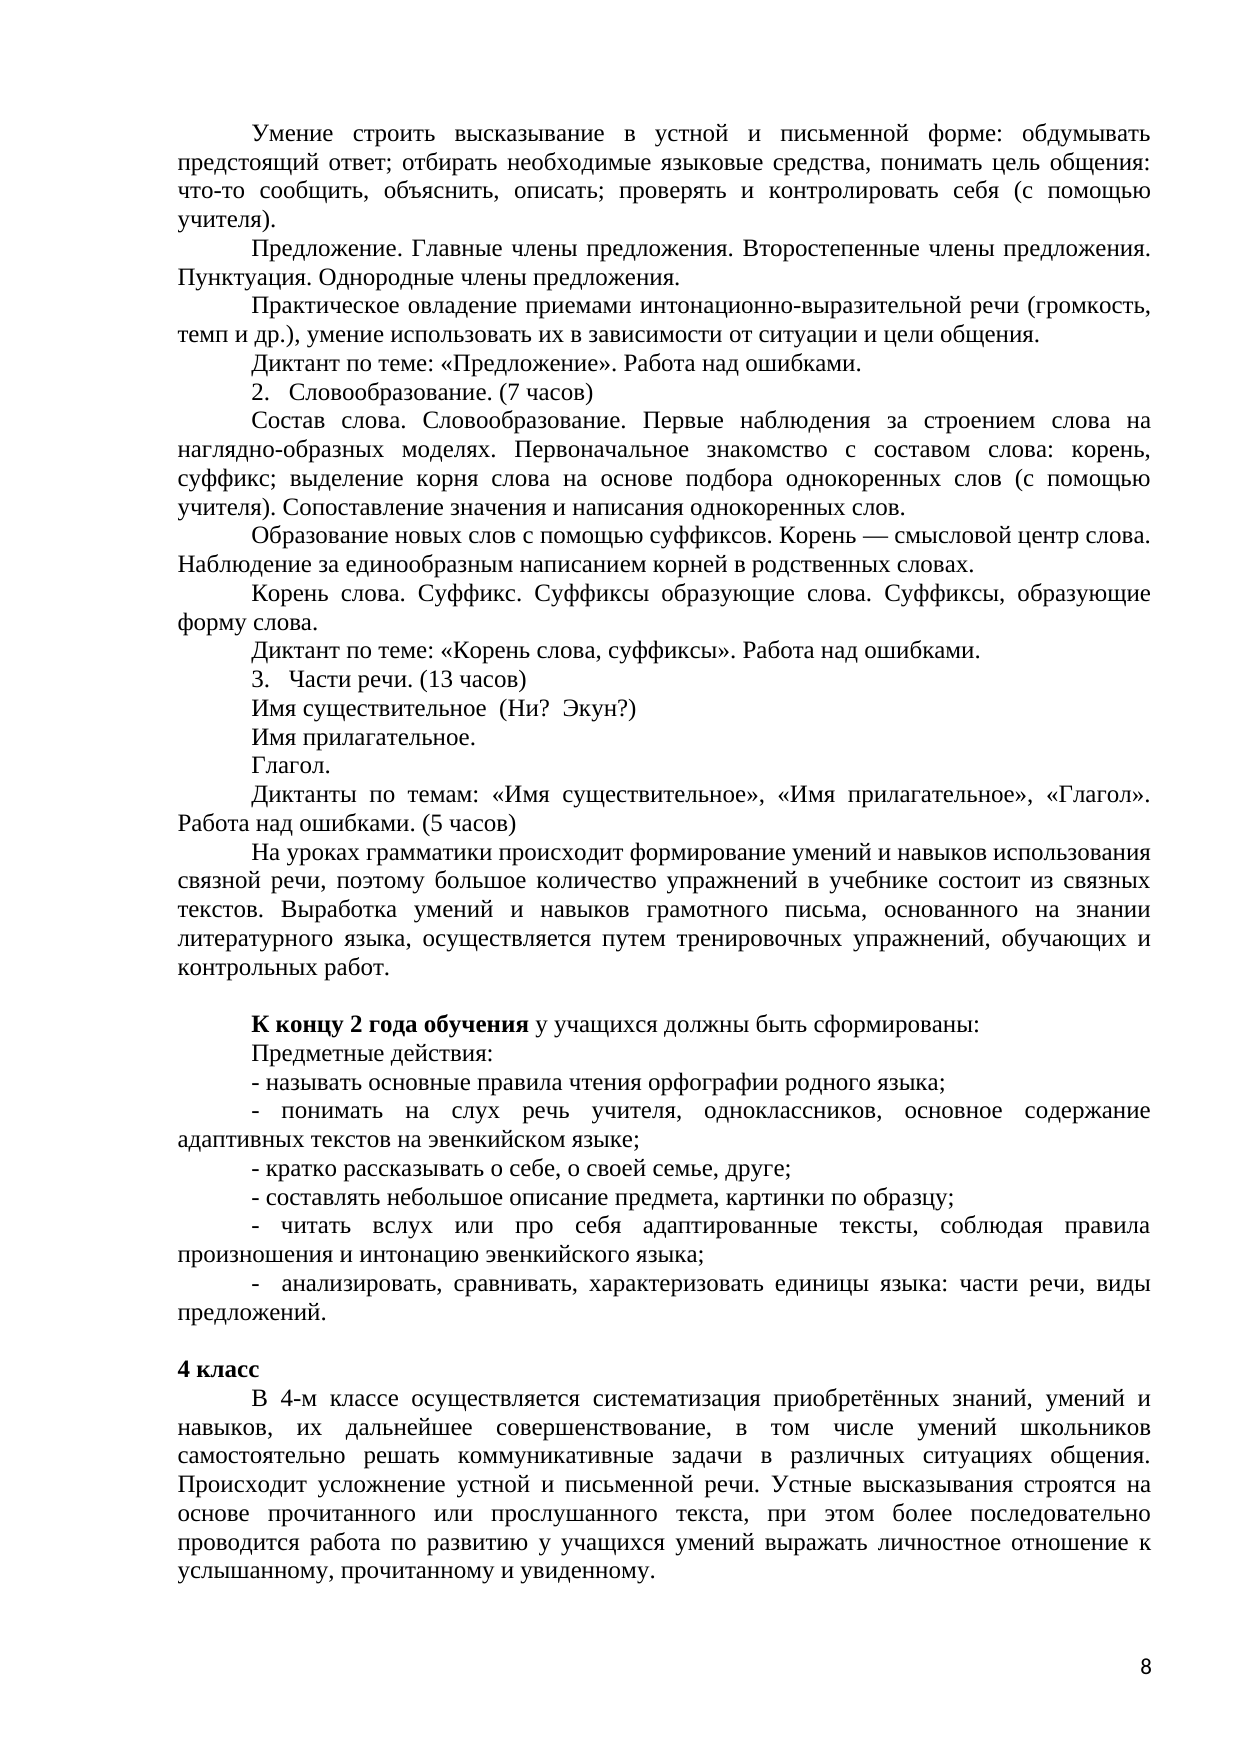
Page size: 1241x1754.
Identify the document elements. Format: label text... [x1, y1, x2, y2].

text В 4-м классе осуществляется систематизация приобретённых знаний, умений и навыков, их дальнейшее совершенствование, в том числе умений школьников самостоятельно решать коммуникативные задачи в различных ситуациях общения. Происходит усложнение устной и письменной речи. Устные высказывания строятся на основе прочитанного или прослушанного текста, при этом более последовательно проводится работа по развитию у учащихся умений выражать личностное отношение к услышанному, прочитанному и увиденному. [177, 1383, 1152, 1584]
text Образование новых слов с помощью суффиксов. Корень — смысловой центр слова. Наблюдение за единообразным написанием корней в родственных словах. [177, 521, 1152, 578]
text - понимать на слух речь учителя, одноклассников, основное содержание адаптивных текстов на эвенкийском языке; [177, 1096, 1152, 1153]
text Имя прилагательное. [177, 722, 1152, 751]
text Диктанты по темам: «Имя существительное», «Имя прилагательное», «Глагол». Работа над ошибками. (5 часов) [177, 779, 1152, 837]
list Части речи. (13 часов) [251, 664, 1152, 693]
text Предметные действия: [177, 1038, 1152, 1067]
text Глагол. [177, 751, 1152, 779]
text Имя существительное (Ни? Экун?) [177, 693, 1152, 722]
text - читать вслух или про себя адаптированные тексты, соблюдая правила произношения и интонацию эвенкийского языка; [177, 1211, 1152, 1268]
text Корень слова. Суффикс. Суффиксы образующие слова. Суффиксы, образующие форму слова. [177, 578, 1152, 636]
text - называть основные правила чтения орфографии родного языка; [177, 1067, 1152, 1096]
text 4 класс [177, 1354, 1152, 1383]
text Умение строить высказывание в устной и письменной форме: обдумывать предстоящий ответ; отбирать необходимые языковые средства, понимать цель общения: что-то сообщить, объяснить, описать; проверять и контролировать себя (с помощью учителя). [177, 118, 1152, 233]
text Диктант по теме: «Предложение». Работа над ошибками. [177, 348, 1152, 377]
text Предложение. Главные члены предложения. Второстепенные члены предложения. Пунктуация. Однородные члены предложения. [177, 233, 1152, 291]
text - составлять небольшое описание предмета, картинки по образцу; [177, 1182, 1152, 1211]
text Диктант по теме: «Корень слова, суффиксы». Работа над ошибками. [177, 636, 1152, 664]
text К концу 2 года обучения у учащихся должны быть сформированы: [177, 1009, 1152, 1038]
list Словообразование. (7 часов) [251, 377, 1152, 406]
text Практическое овладение приемами интонационно-выразительной речи (громкость, темп и др.), умение использовать их в зависимости от ситуации и цели общения. [177, 291, 1152, 348]
text На уроках грамматики происходит формирование умений и навыков использования связной речи, поэтому большое количество упражнений в учебнике состоит из связных текстов. Выработка умений и навыков грамотного письма, основанного на знании литературного языка, осуществляется путем тренировочных упражнений, обучающих и контрольных работ. [177, 837, 1152, 981]
text Состав слова. Словообразование. Первые наблюдения за строением слова на наглядно-образных моделях. Первоначальное знакомство с составом слова: корень, суффикс; выделение корня слова на основе подбора однокоренных слов (с помощью учителя). Сопоставление значения и написания однокоренных слов. [177, 406, 1152, 521]
text - анализировать, сравнивать, характеризовать единицы языка: части речи, виды предложений. [177, 1268, 1152, 1326]
text - кратко рассказывать о себе, о своей семье, друге; [177, 1153, 1152, 1182]
